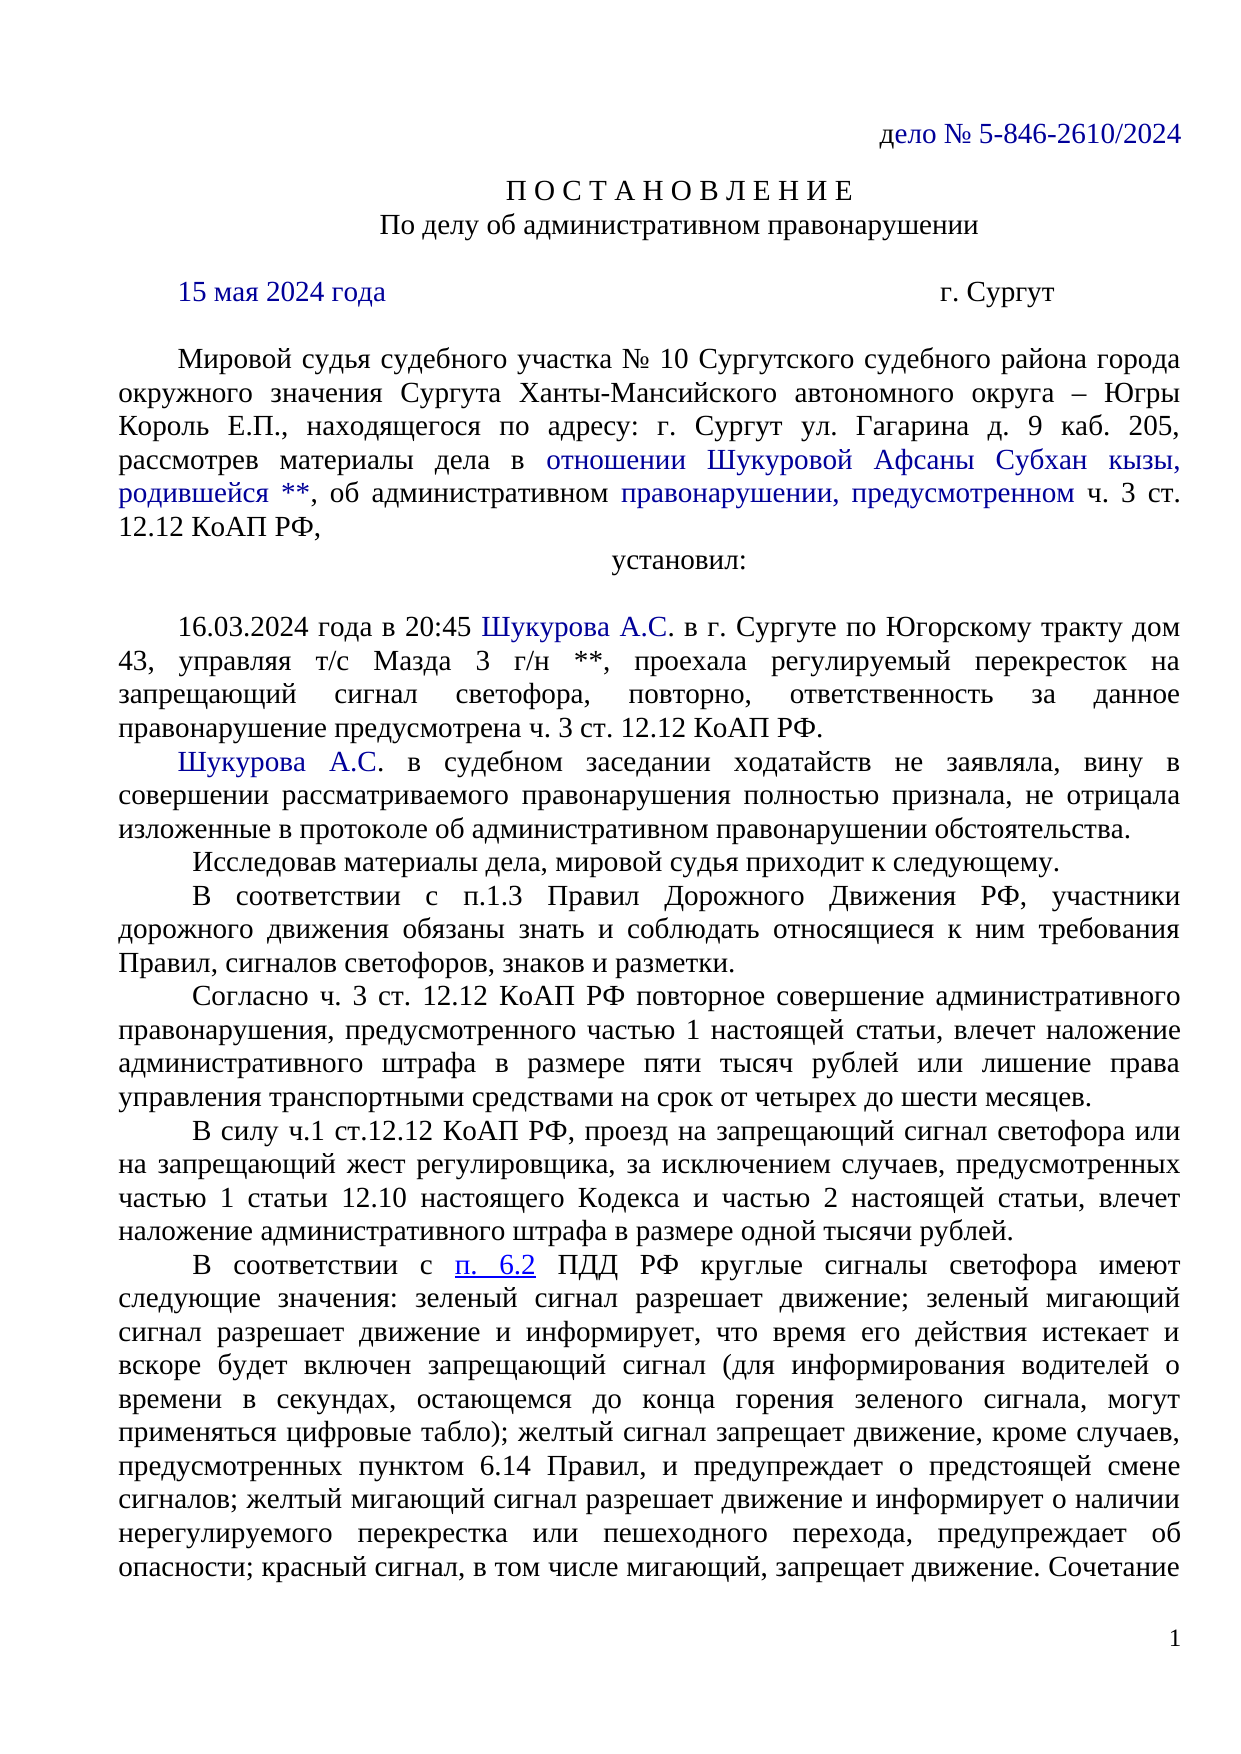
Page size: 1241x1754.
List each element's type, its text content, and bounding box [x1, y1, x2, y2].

text Исследовав материалы дела, мировой судья приходит к следующему. [118, 844, 1181, 878]
text В силу ч.1 ст.12.12 КоАП РФ, проезд на запрещающий сигнал светофора или на запрещающий жест регулировщика, за исключением случаев, предусмотренных частью 1 статьи 12.10 настоящего Кодекса и частью 2 настоящей статьи, влечет наложение административного штрафа в размере одной тысячи рублей. [118, 1113, 1181, 1247]
text 16.03.2024 года в 20:45 Шукурова А.С. в г. Сургуте по Югорскому тракту дом 43, управляя т/с Мазда 3 г/н **, проехала регулируемый перекресток на запрещающий сигнал светофора, повторно, ответственность за данное правонарушение предусмотрена ч. 3 ст. 12.12 КоАП РФ. [118, 609, 1181, 744]
text установил: [118, 542, 1181, 576]
text дело № 5-846-2610/2024 [118, 118, 1181, 149]
title По делу об административном правонарушении [118, 207, 1181, 241]
text 15 мая 2024 года г. Сургут [118, 274, 1181, 308]
text Мировой судья судебного участка № 10 Сургутского судебного района города окружного значения Сургута Ханты-Мансийского автономного округа – Югры Король Е.П., находящегося по адресу: г. Сургут ул. Гагарина д. 9 каб. 205, рассмотрев материалы дела в отношении Шукуровой Афсаны Субхан кызы, родившейся **, об административном правонарушении, предусмотренном ч. 3 ст. 12.12 КоАП РФ, [118, 341, 1181, 542]
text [118, 1247, 1181, 1582]
text В соответствии с п.1.3 Правил Дорожного Движения РФ, участники дорожного движения обязаны знать и соблюдать относящиеся к ним требования Правил, сигналов светофоров, знаков и разметки. [118, 878, 1181, 978]
text Шукурова А.С. в судебном заседании ходатайств не заявляла, вину в совершении рассматриваемого правонарушения полностью признала, не отрицала изложенные в протоколе об административном правонарушении обстоятельства. [118, 744, 1181, 844]
title П О С Т А Н О В Л Е Н И Е [118, 173, 1181, 207]
text Согласно ч. 3 ст. 12.12 КоАП РФ повторное совершение административного правонарушения, предусмотренного частью 1 настоящей статьи, влечет наложение административного штрафа в размере пяти тысяч рублей или лишение права управления транспортными средствами на срок от четырех до шести месяцев. [118, 978, 1181, 1113]
